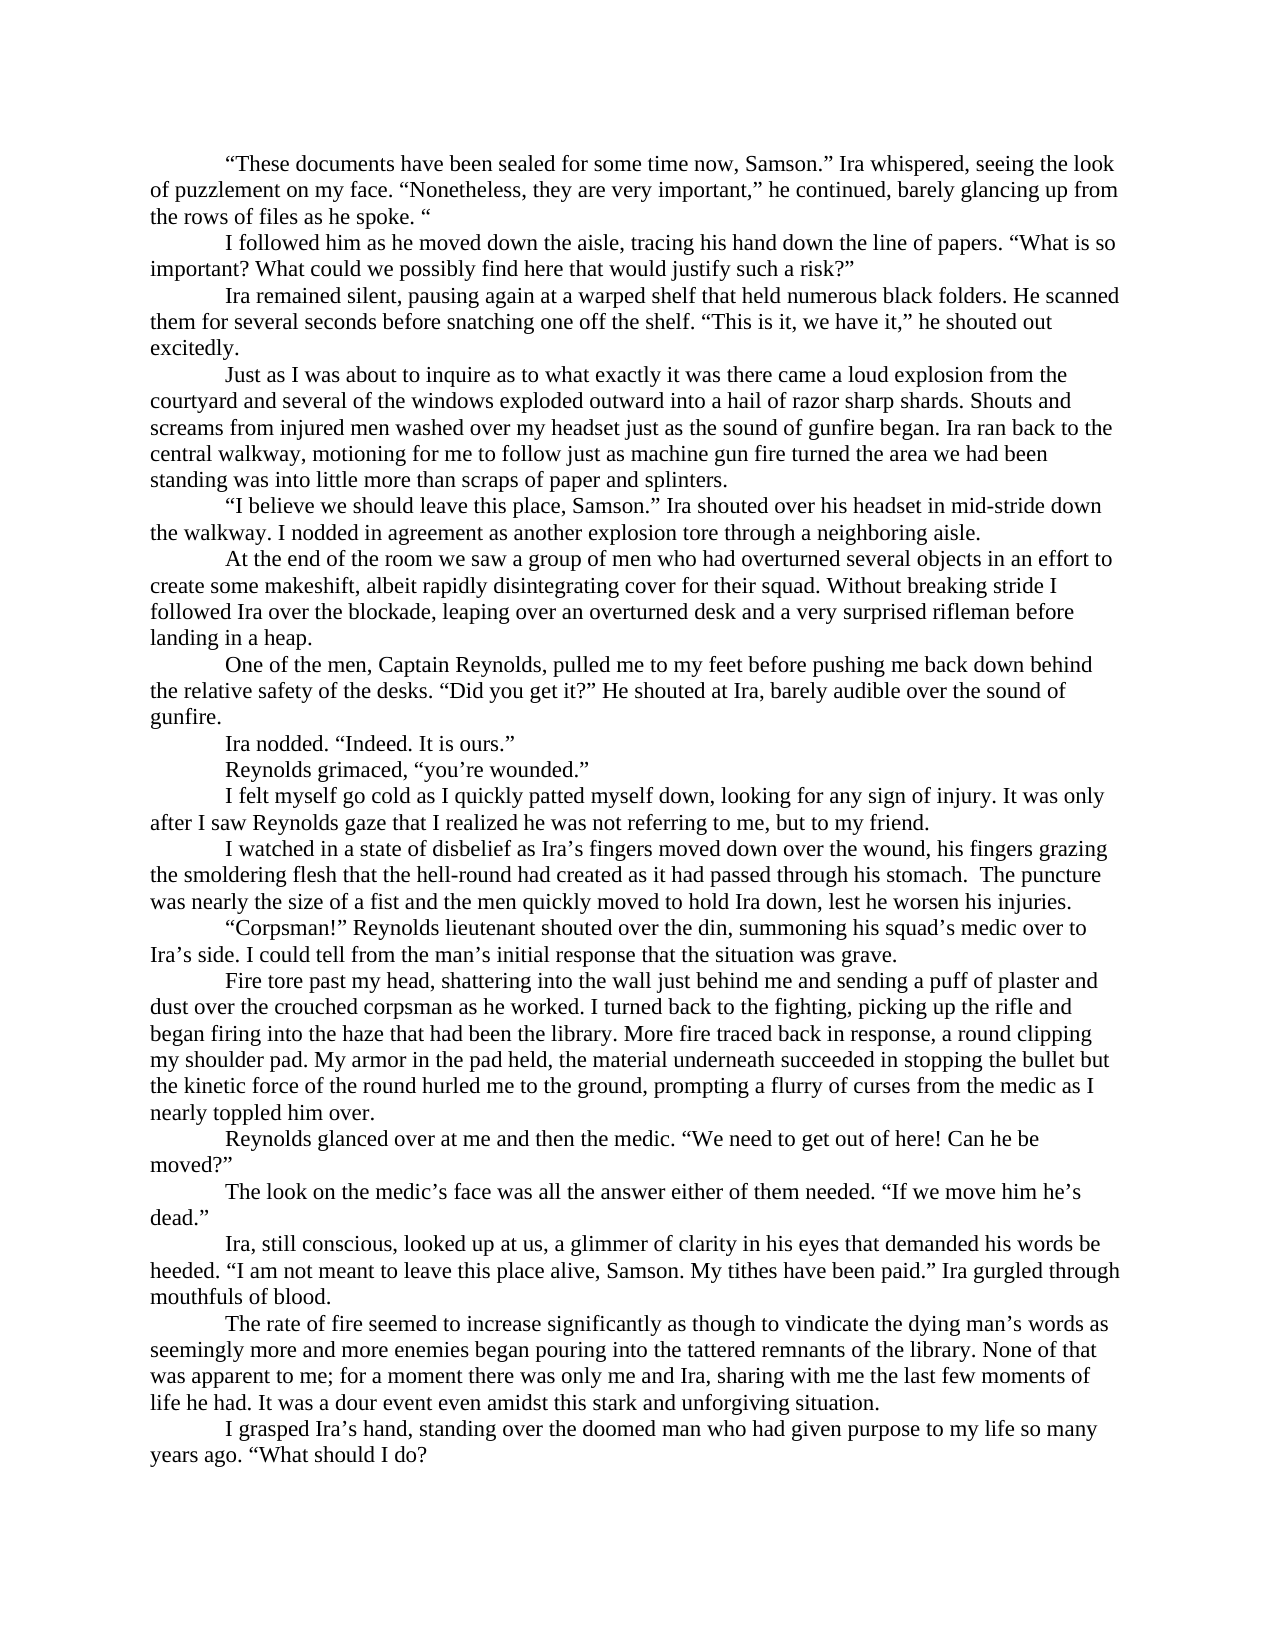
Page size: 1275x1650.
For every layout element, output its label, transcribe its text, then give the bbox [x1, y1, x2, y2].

text Ira, still conscious, looked up at us, a glimmer of clarity in his eyes that demanded his words be heeded. “I am not meant to leave this place alive, Samson. My tithes have been paid.” Ira gurgled through mouthfuls of blood. [150, 1231, 1125, 1309]
text “These documents have been sealed for some time now, Samson.” Ira whispered, seeing the look of puzzlement on my face. “Nonetheless, they are very important,” he continued, barely glancing up from the rows of files as he spoke. “ [150, 150, 1125, 229]
text The look on the medic’s face was all the answer either of them needed. “If we move him he’s dead.” [150, 1178, 1125, 1231]
text Ira remained silent, pausing again at a warped shelf that held numerous black folders. He scanned them for several seconds before snatching one off the shelf. “This is it, we have it,” he shouted out excitedly. [150, 282, 1125, 361]
text “I believe we should leave this place, Samson.” Ira shouted over his headset in mid-stride down the walkway. I nodded in agreement as another explosion tore through a neighboring aisle. [150, 493, 1125, 545]
text Ira nodded. “Indeed. It is ours.” [150, 730, 1125, 756]
text One of the men, Captain Reynolds, pulled me to my feet before pushing me back down behind the relative safety of the desks. “Did you get it?” He shouted at Ira, barely audible over the sound of gunfire. [150, 651, 1125, 730]
text The rate of fire seemed to increase significantly as though to vindicate the dying man’s words as seemingly more and more enemies began pouring into the tattered remnants of the library. None of that was apparent to me; for a moment there was only me and Ira, sharing with me the last few moments of life he had. It was a dour event even amidst this stark and unforgiving situation. [150, 1309, 1125, 1415]
text At the end of the room we saw a group of men who had overturned several objects in an effort to create some makeshift, albeit rapidly disintegrating cover for their squad. Without breaking stride I followed Ira over the blockade, leaping over an overturned desk and a very surprised rifleman before landing in a heap. [150, 545, 1125, 651]
text I followed him as he moved down the aisle, tracing his hand down the line of papers. “What is so important? What could we possibly find here that would justify such a risk?” [150, 229, 1125, 282]
text “Corpsman!” Reynolds lieutenant shouted over the din, summoning his squad’s medic over to Ira’s side. I could tell from the man’s initial response that the situation was grave. [150, 914, 1125, 967]
text I grasped Ira’s hand, standing over the doomed man who had given purpose to my life so many years ago. “What should I do? [150, 1415, 1125, 1468]
text Reynolds grimaced, “you’re wounded.” [150, 756, 1125, 782]
text Just as I was about to inquire as to what exactly it was there came a loud explosion from the courtyard and several of the windows exploded outward into a hail of razor sharp shards. Shouts and screams from injured men washed over my headset just as the sound of gunfire began. Ira ran back to the central walkway, motioning for me to follow just as machine gun fire turned the area we had been standing was into little more than scraps of paper and splinters. [150, 361, 1125, 493]
text I felt myself go cold as I quickly patted myself down, looking for any sign of injury. It was only after I saw Reynolds gaze that I realized he was not referring to me, but to my friend. [150, 782, 1125, 835]
text Fire tore past my head, shattering into the wall just behind me and sending a puff of plaster and dust over the crouched corpsman as he worked. I turned back to the fighting, picking up the rifle and began firing into the haze that had been the library. More fire traced back in response, a round clipping my shoulder pad. My armor in the pad held, the material underneath succeeded in stopping the bullet but the kinetic force of the round hurled me to the ground, prompting a flurry of curses from the medic as I nearly toppled him over. [150, 967, 1125, 1125]
text I watched in a state of disbelief as Ira’s fingers moved down over the wound, his fingers grazing the smoldering flesh that the hell-round had created as it had passed through his stomach. The puncture was nearly the size of a fist and the men quickly moved to hold Ira down, lest he worsen his injuries. [150, 835, 1125, 914]
text Reynolds glanced over at me and then the medic. “We need to get out of here! Can he be moved?” [150, 1125, 1125, 1178]
